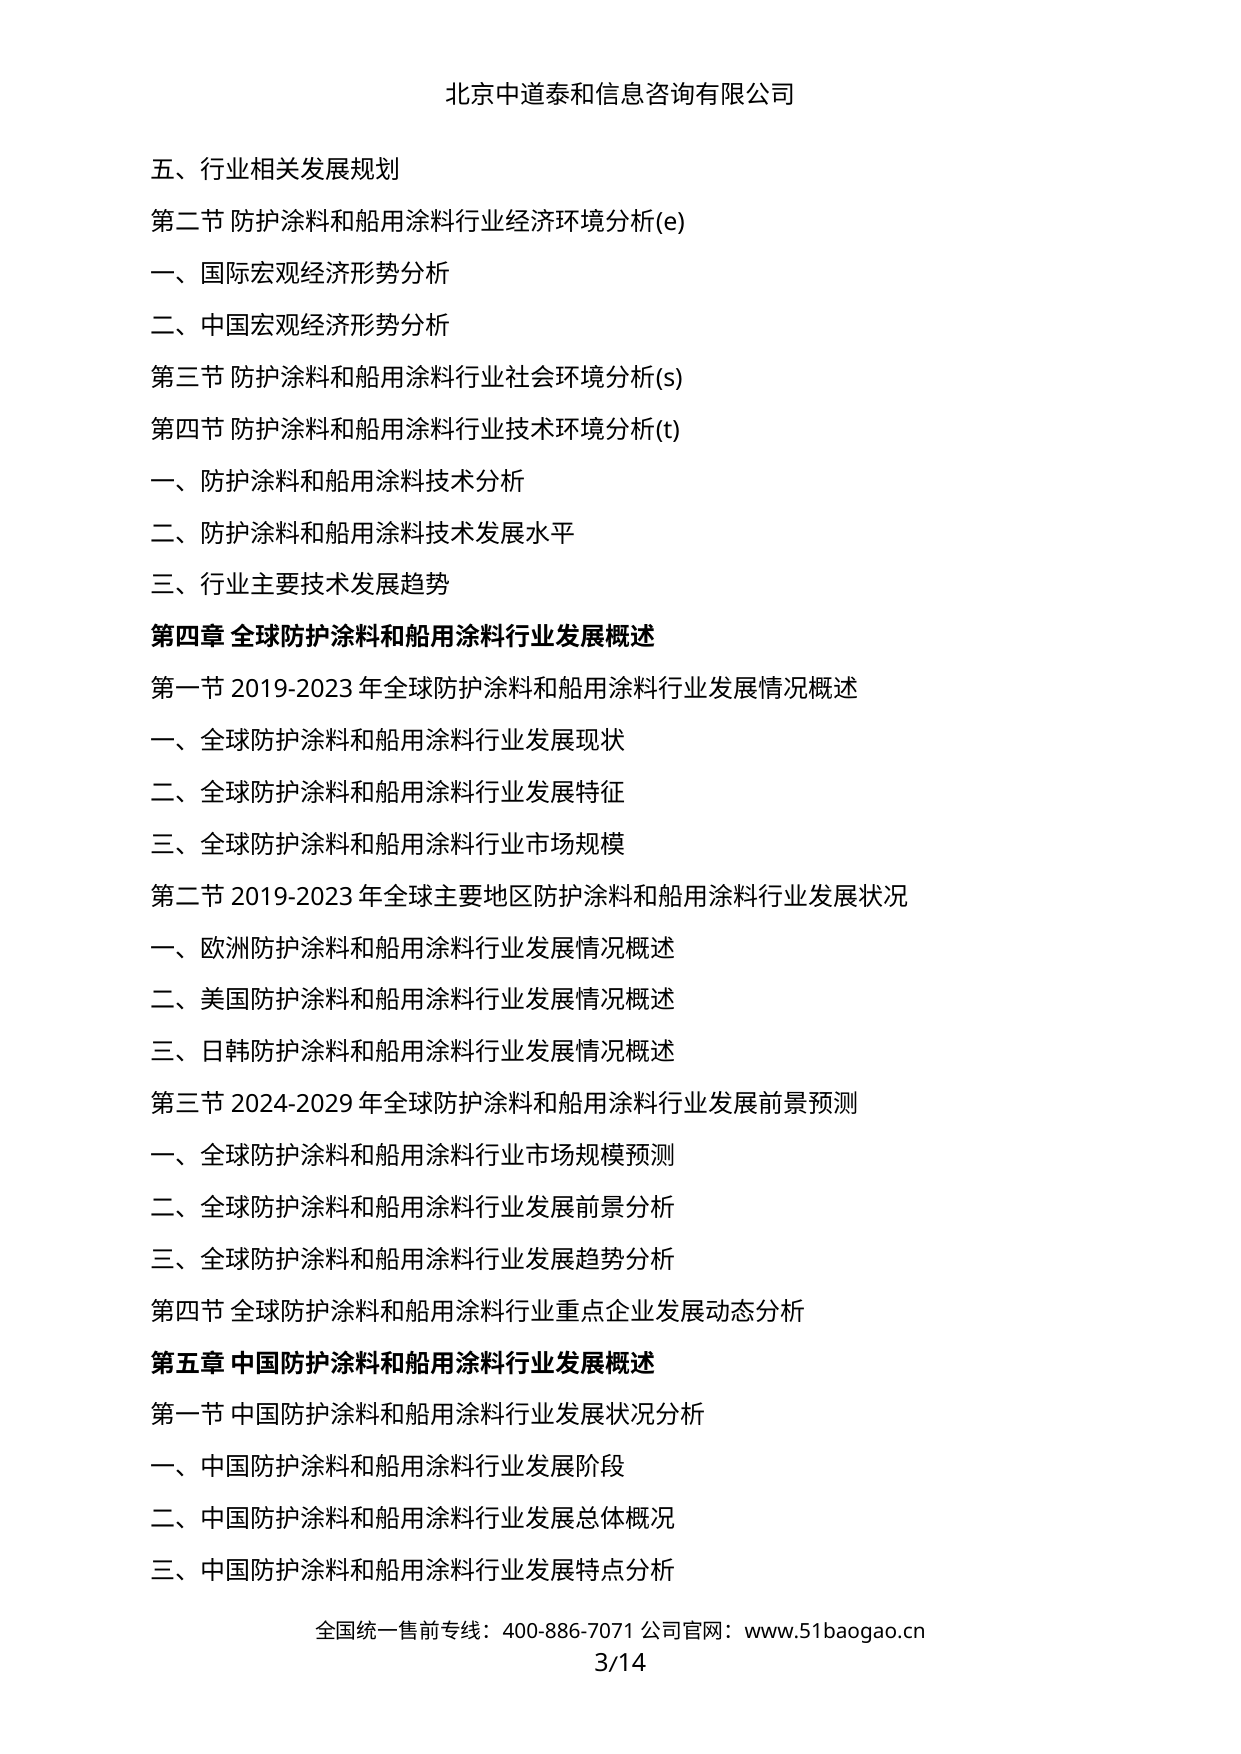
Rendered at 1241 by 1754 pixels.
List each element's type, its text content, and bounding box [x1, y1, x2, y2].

text 三、全球防护涂料和船用涂料行业市场规模 [150, 824, 1090, 861]
text 第二节 防护涂料和船用涂料行业经济环境分析(e) [150, 202, 1090, 238]
text 第一节 中国防护涂料和船用涂料行业发展状况分析 [150, 1395, 1090, 1431]
text 一、全球防护涂料和船用涂料行业发展现状 [150, 721, 1090, 757]
text 一、防护涂料和船用涂料技术分析 [150, 461, 1090, 497]
text 一、全球防护涂料和船用涂料行业市场规模预测 [150, 1136, 1090, 1172]
text 第四节 全球防护涂料和船用涂料行业重点企业发展动态分析 [150, 1291, 1090, 1327]
text 第一节 2019-2023年全球防护涂料和船用涂料行业发展情况概述 [150, 669, 1090, 705]
text 一、欧洲防护涂料和船用涂料行业发展情况概述 [150, 928, 1090, 964]
text 五、行业相关发展规划 [150, 150, 1090, 186]
text 三、全球防护涂料和船用涂料行业发展趋势分析 [150, 1239, 1090, 1276]
text 第四节 防护涂料和船用涂料行业技术环境分析(t) [150, 409, 1090, 446]
text 三、中国防护涂料和船用涂料行业发展特点分析 [150, 1551, 1090, 1587]
text 二、防护涂料和船用涂料技术发展水平 [150, 513, 1090, 549]
text 三、日韩防护涂料和船用涂料行业发展情况概述 [150, 1032, 1090, 1068]
text 二、中国防护涂料和船用涂料行业发展总体概况 [150, 1499, 1090, 1535]
text 第三节 2024-2029年全球防护涂料和船用涂料行业发展前景预测 [150, 1084, 1090, 1120]
text 二、美国防护涂料和船用涂料行业发展情况概述 [150, 980, 1090, 1016]
text 第五章 中国防护涂料和船用涂料行业发展概述 [150, 1343, 1090, 1379]
text 第四章 全球防护涂料和船用涂料行业发展概述 [150, 617, 1090, 653]
text 三、行业主要技术发展趋势 [150, 565, 1090, 601]
text 一、国际宏观经济形势分析 [150, 254, 1090, 290]
text 二、中国宏观经济形势分析 [150, 306, 1090, 342]
text 第三节 防护涂料和船用涂料行业社会环境分析(s) [150, 357, 1090, 394]
text 二、全球防护涂料和船用涂料行业发展前景分析 [150, 1187, 1090, 1224]
text 第二节 2019-2023年全球主要地区防护涂料和船用涂料行业发展状况 [150, 876, 1090, 912]
text 二、全球防护涂料和船用涂料行业发展特征 [150, 772, 1090, 809]
text 一、中国防护涂料和船用涂料行业发展阶段 [150, 1447, 1090, 1483]
